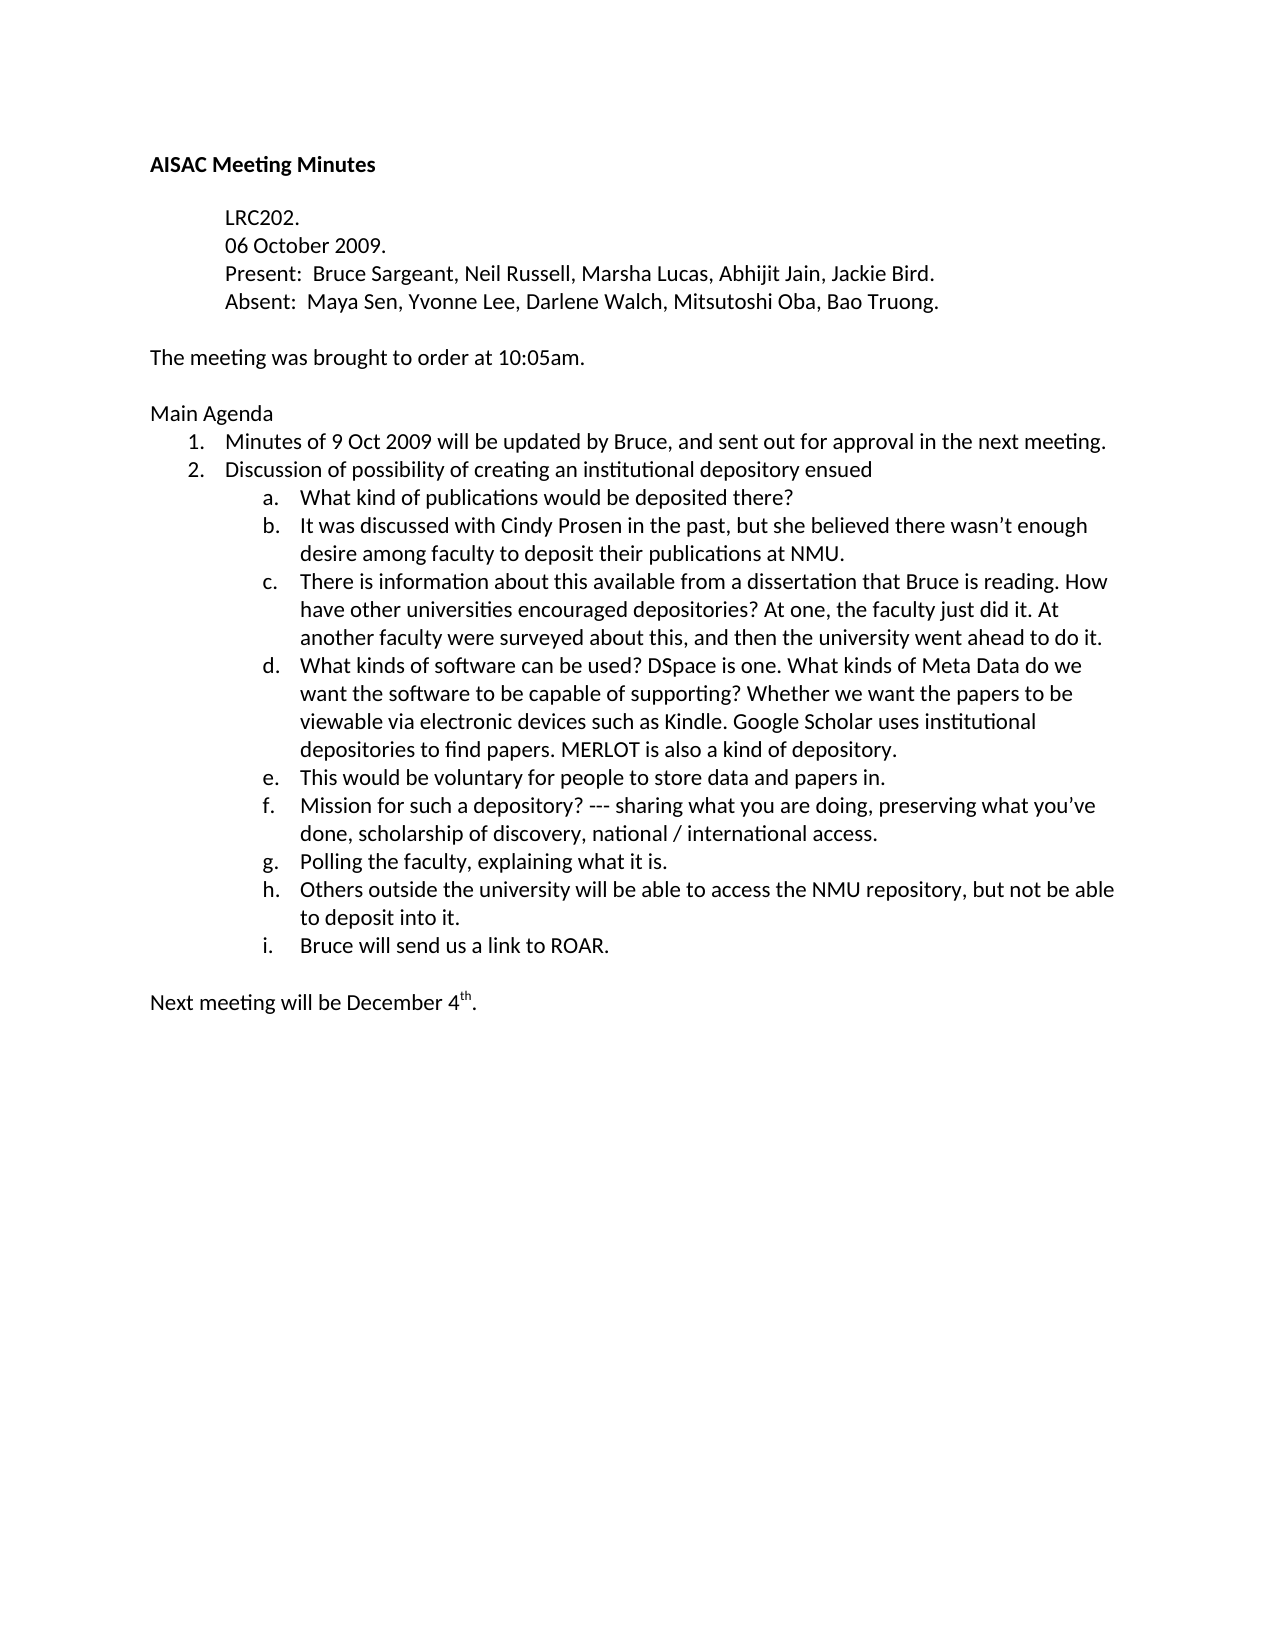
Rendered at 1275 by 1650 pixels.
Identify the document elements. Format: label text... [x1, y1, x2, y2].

text The meeting was brought to order at 10:05am. [150, 343, 1125, 371]
text 06 October 2009. [150, 231, 1125, 259]
text Main Agenda [150, 399, 1125, 427]
list There is information about this available from a dissertation that Bruce is reading. How have other universities encouraged depositories? At one, the faculty just did it. At another faculty were surveyed about this, and then the university went ahead to do it. [262, 567, 1125, 651]
text Present: Bruce Sargeant, Neil Russell, Marsha Lucas, Abhijit Jain, Jackie Bird. [150, 259, 1125, 287]
list Polling the faculty, explaining what it is. [262, 847, 1125, 876]
text Next meeting will be December 4th. [150, 988, 1125, 1016]
list This would be voluntary for people to store data and papers in. [262, 763, 1125, 791]
list Minutes of 9 Oct 2009 will be updated by Bruce, and sent out for approval in the next meeting. [187, 427, 1125, 455]
text LRC202. [150, 203, 1125, 231]
list Others outside the university will be able to access the NMU repository, but not be able to deposit into it. [262, 876, 1125, 932]
list It was discussed with Cindy Prosen in the past, but she believed there wasn’t enough desire among faculty to deposit their publications at NMU. [262, 511, 1125, 567]
list Discussion of possibility of creating an institutional depository ensued [187, 455, 1125, 483]
list What kind of publications would be deposited there? [262, 483, 1125, 511]
text Absent: Maya Sen, Yvonne Lee, Darlene Walch, Mitsutoshi Oba, Bao Truong. [150, 287, 1125, 315]
list What kinds of software can be used? DSpace is one. What kinds of Meta Data do we want the software to be capable of supporting? Whether we want the papers to be viewable via electronic devices such as Kindle. Google Scholar uses institutional depositories to find papers. MERLOT is also a kind of depository. [262, 651, 1125, 763]
list Bruce will send us a link to ROAR. [262, 932, 1125, 959]
list Mission for such a depository? --- sharing what you are doing, preserving what you’ve done, scholarship of discovery, national / international access. [262, 791, 1125, 847]
text AISAC Meeting Minutes [150, 150, 1125, 178]
